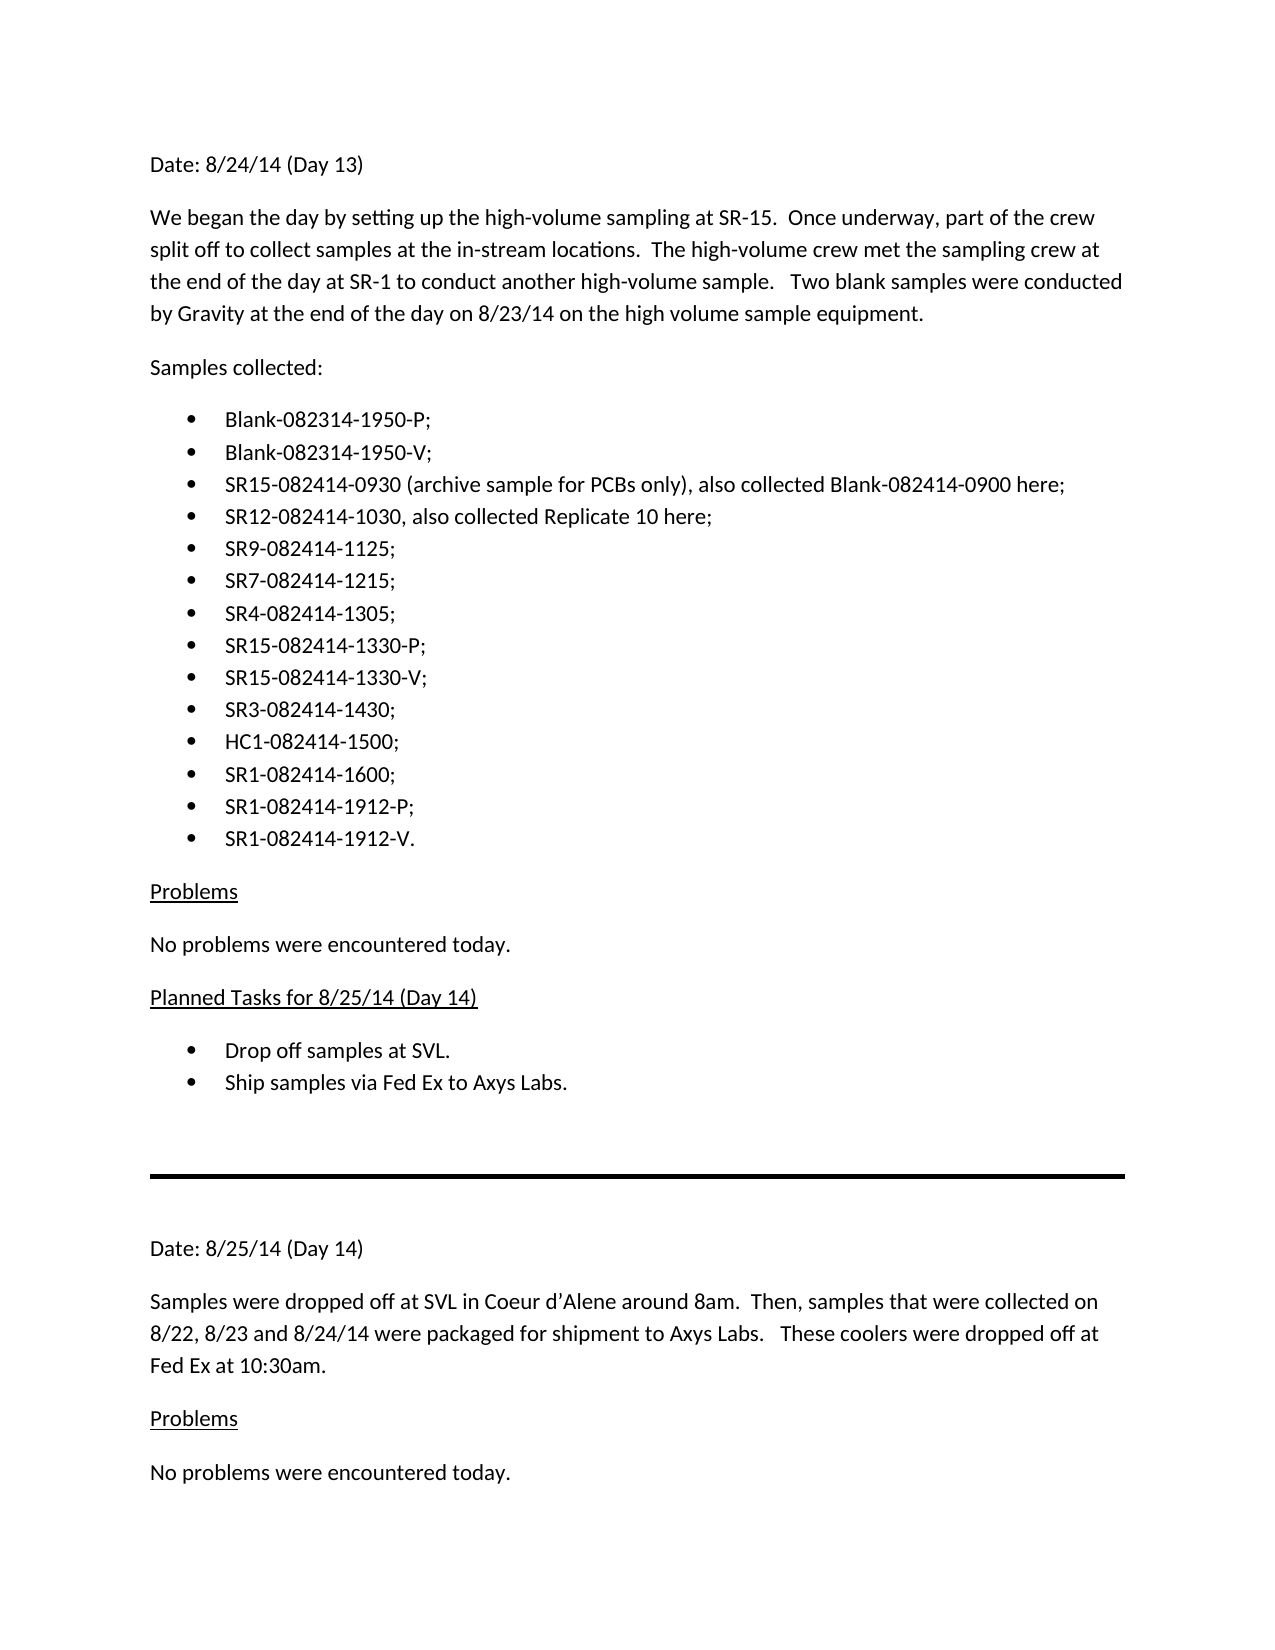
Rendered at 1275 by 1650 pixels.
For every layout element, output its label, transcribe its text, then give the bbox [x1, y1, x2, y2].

list Blank-082314-1950-P; [187, 406, 1125, 434]
list Drop off samples at SVL. [187, 1036, 1125, 1064]
list SR4-082414-1305; [187, 599, 1125, 627]
list SR1-082414-1912-V. [187, 824, 1125, 852]
list SR12-082414-1030, also collected Replicate 10 here; [187, 502, 1125, 530]
list Ship samples via Fed Ex to Axys Labs. [187, 1068, 1125, 1096]
list SR15-082414-0930 (archive sample for PCBs only), also collected Blank-082414-0900 here; [187, 470, 1125, 498]
text Problems [150, 1404, 1125, 1433]
list SR9-082414-1125; [187, 534, 1125, 562]
text We began the day by setting up the high-volume sampling at SR-15. Once underway, part of the crew split off to collect samples at the in-stream locations. The high-volume crew met the sampling crew at the end of the day at SR-1 to conduct another high-volume sample. Two blank samples were conducted by Gravity at the end of the day on 8/23/14 on the high volume sample equipment. [150, 203, 1125, 328]
list SR7-082414-1215; [187, 567, 1125, 594]
list SR15-082414-1330-V; [187, 663, 1125, 691]
text Date: 8/24/14 (Day 13) [150, 150, 1125, 178]
text No problems were encountered today. [150, 930, 1125, 958]
list SR15-082414-1330-P; [187, 631, 1125, 659]
text Problems [150, 877, 1125, 905]
text Samples were dropped off at SVL in Coeur d’Alene around 8am. Then, samples that were collected on 8/22, 8/23 and 8/24/14 were packaged for shipment to Axys Labs. These coolers were dropped off at Fed Ex at 10:30am. [150, 1287, 1125, 1379]
text No problems were encountered today. [150, 1458, 1125, 1486]
list SR3-082414-1430; [187, 695, 1125, 723]
text Samples collected: [150, 353, 1125, 381]
text Planned Tasks for 8/25/14 (Day 14) [150, 983, 1125, 1011]
text Date: 8/25/14 (Day 14) [150, 1234, 1125, 1262]
list HC1-082414-1500; [187, 727, 1125, 756]
list Blank-082314-1950-V; [187, 438, 1125, 466]
list SR1-082414-1912-P; [187, 792, 1125, 820]
list SR1-082414-1600; [187, 760, 1125, 788]
